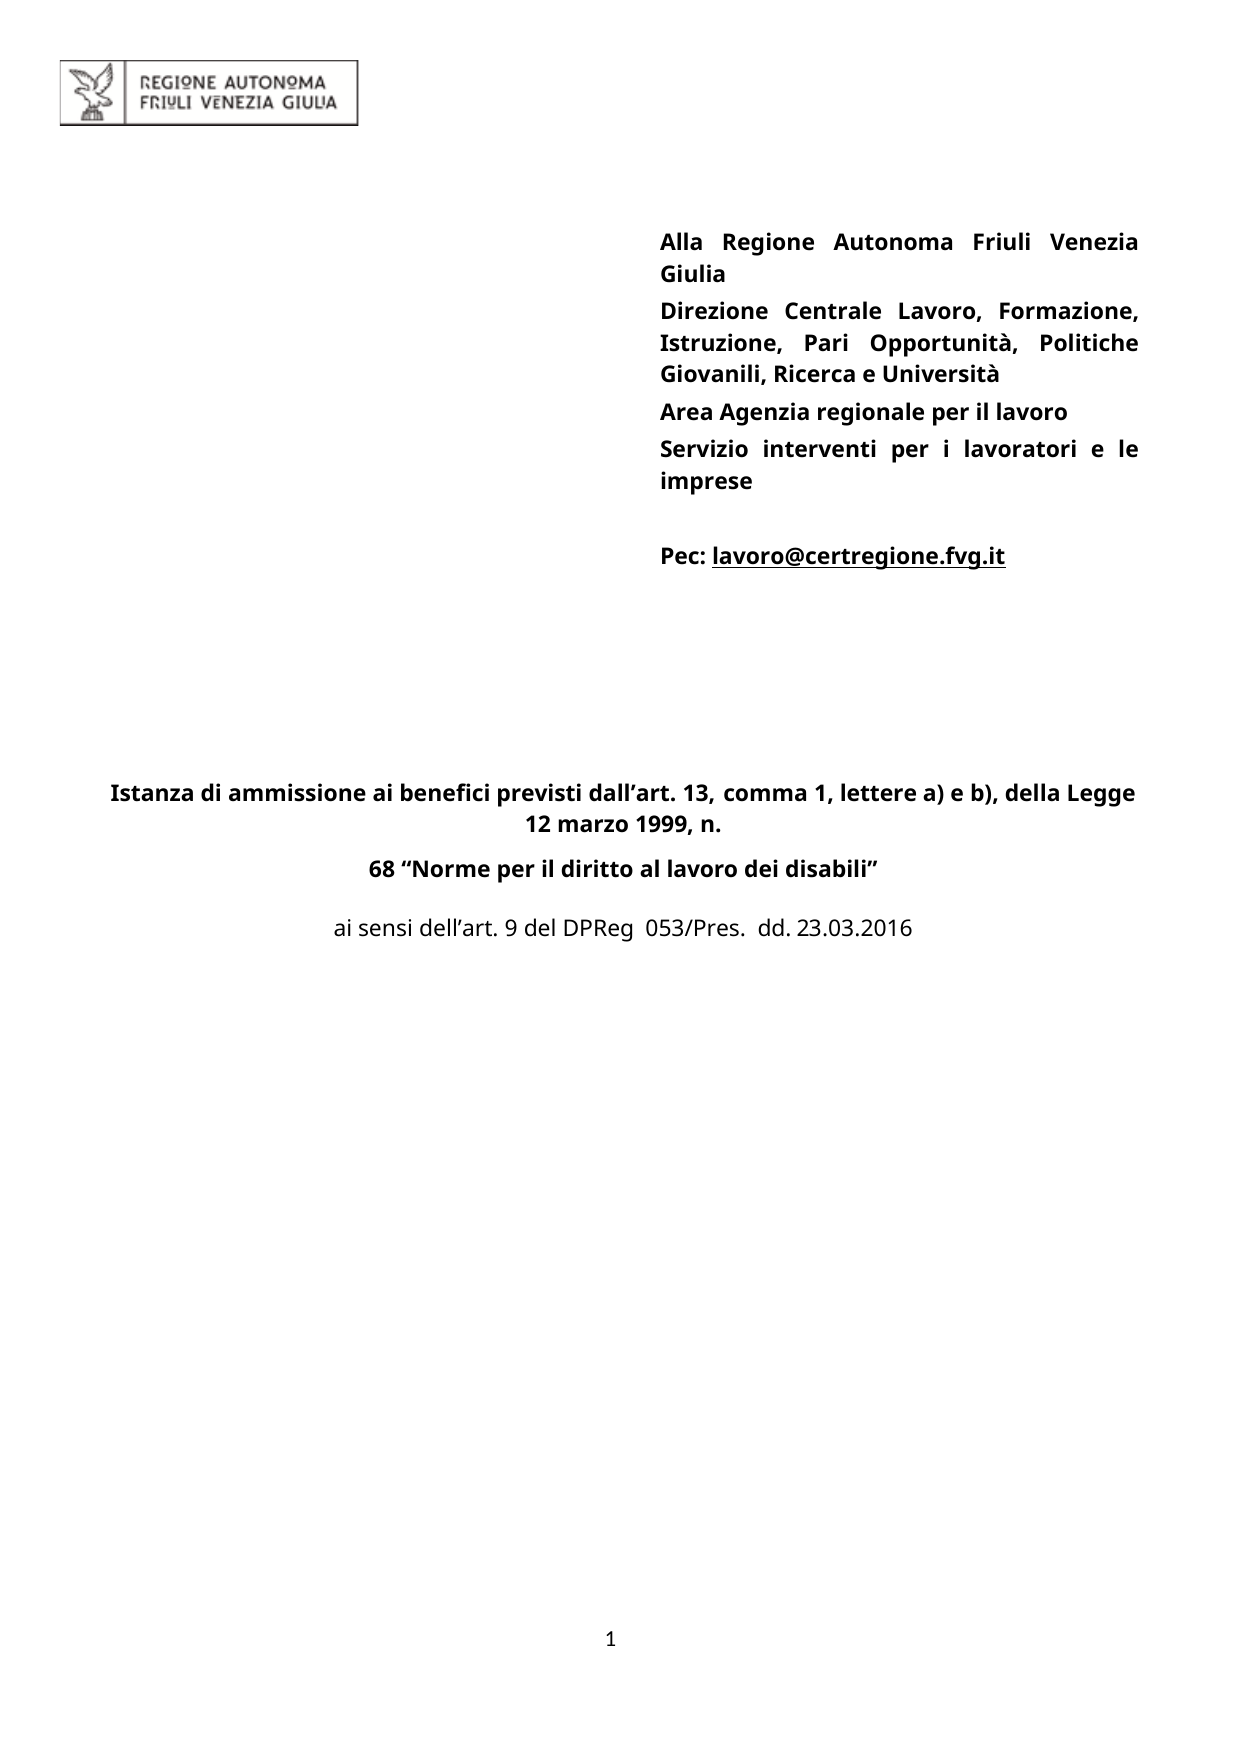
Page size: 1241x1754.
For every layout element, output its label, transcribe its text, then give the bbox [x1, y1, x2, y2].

text Pec: lavoro@certregione.fvg.it [660, 540, 1139, 572]
text 68 “Norme per il diritto al lavoro dei disabili” [173, 839, 1073, 887]
text ai sensi dell’art. 9 del DPReg 053/Pres. dd. 23.03.2016 [261, 912, 985, 943]
text Area Agenzia regionale per il lavoro [660, 396, 1139, 427]
text Istanza di ammissione ai benefici previsti dall’art. 13, comma 1, lettere a) e b), della Legge 12 marzo 1999, n. [96, 777, 1150, 839]
text Direzione Centrale Lavoro, Formazione, Istruzione, Pari Opportunità, Politiche Giovanili, Ricerca e Università [660, 295, 1139, 389]
text Alla Regione Autonoma Friuli Venezia Giulia [660, 226, 1139, 289]
text Servizio interventi per i lavoratori e le imprese [660, 433, 1139, 496]
